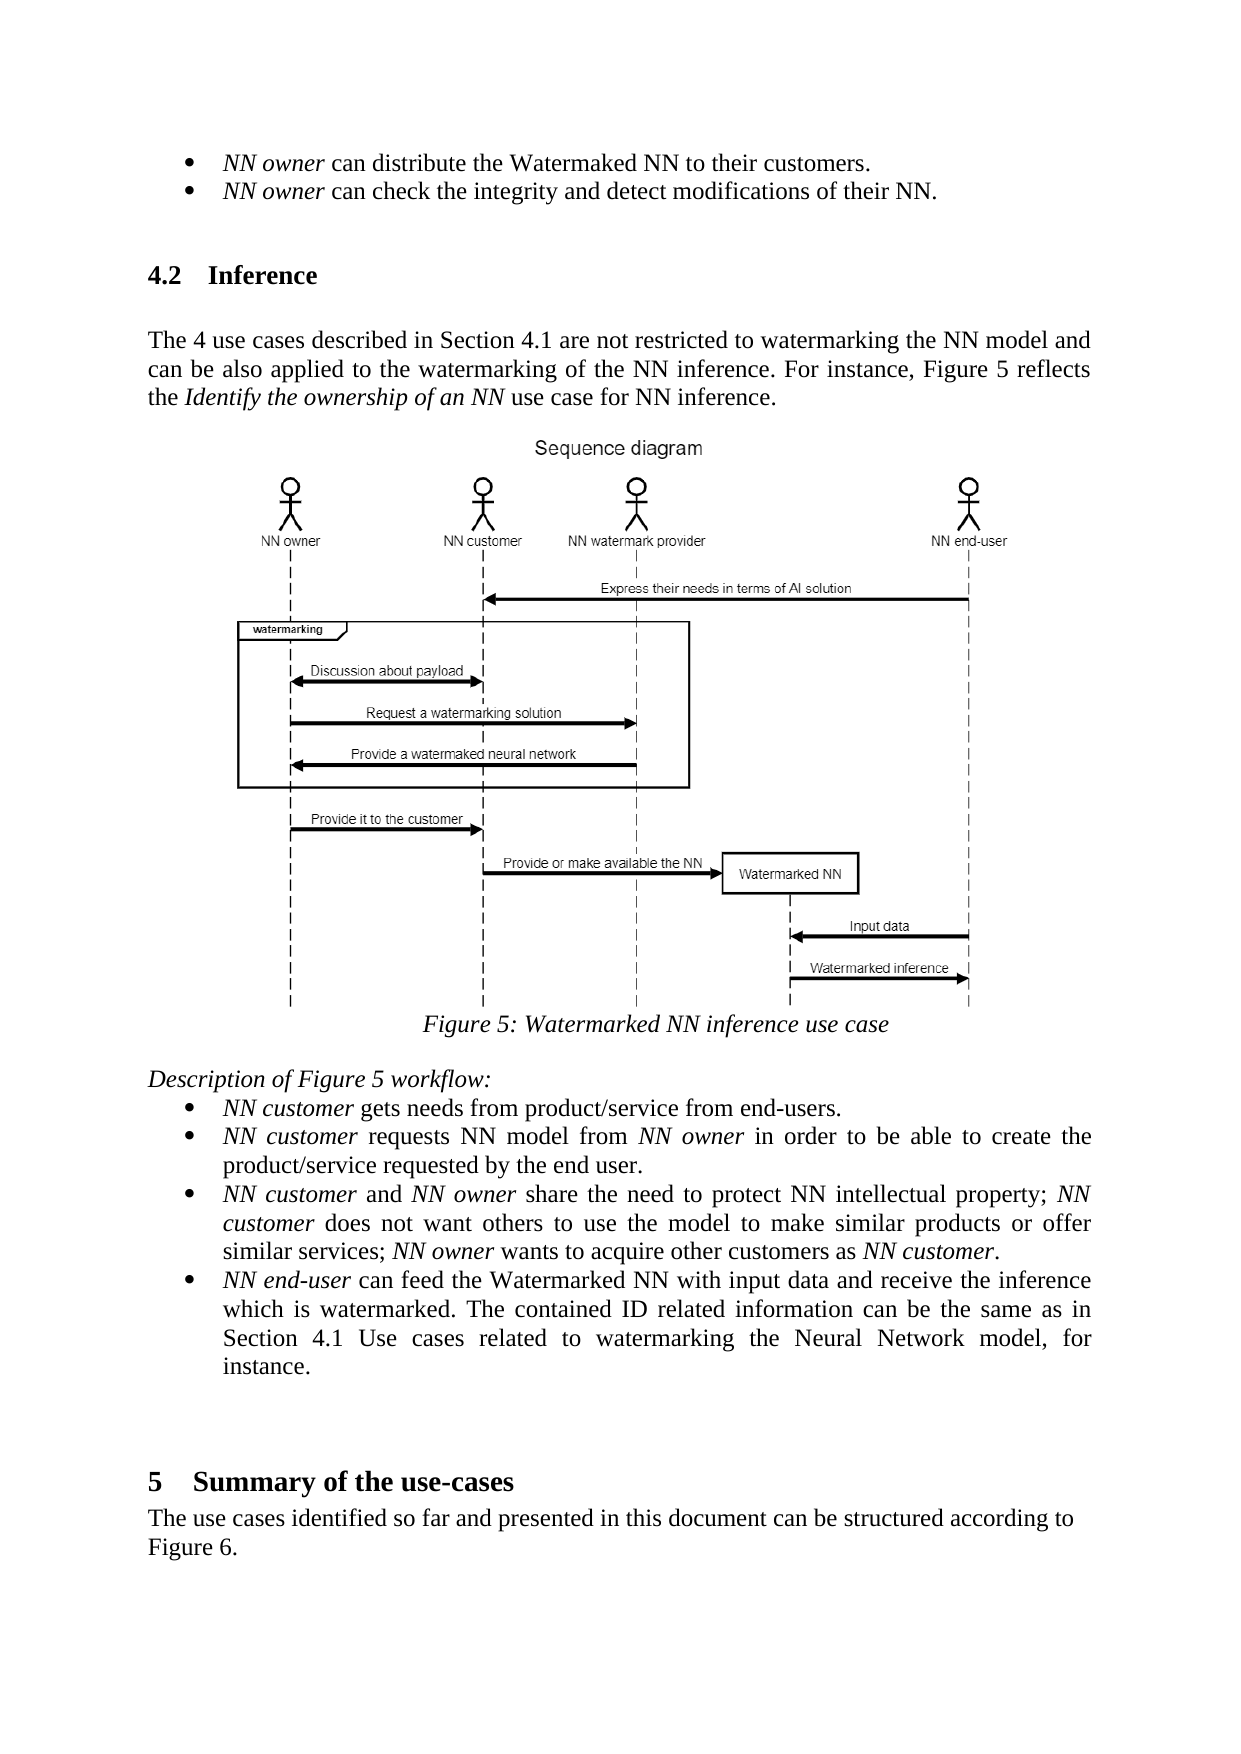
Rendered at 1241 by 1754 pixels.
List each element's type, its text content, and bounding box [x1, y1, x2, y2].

list NN customer gets needs from product/service from end-users. [185, 1093, 1093, 1121]
text The 4 use cases described in Section 4.1 are not restricted to watermarking the NN model and can be also applied to the watermarking of the NN inference. For instance, Figure 5 reflects the Identify the ownership of an NN use case for NN inference. [148, 325, 1093, 411]
list NN end-user can feed the Watermarked NN with input data and receive the inference which is watermarked. The contained ID related information can be the same as in Section 4.1 Use cases related to watermarking the Neural Network model, for instance. [185, 1265, 1093, 1380]
text Description of Figure 5 workflow: [148, 1064, 1093, 1093]
list NN owner can check the integrity and detect modifications of their NN. [185, 176, 1093, 205]
text The use cases identified so far and presented in this document can be structured according to Figure 6. [148, 1503, 1093, 1561]
list NN owner can distribute the Watermaked NN to their customers. [185, 148, 1093, 176]
list NN customer and NN owner share the need to protect NN intellectual property; NN customer does not want others to use the model to make similar products or offer similar services; NN owner wants to acquire other customers as NN customer. [185, 1179, 1093, 1265]
subtitle Summary of the use-cases [148, 1464, 1093, 1497]
text Figure 5: Watermarked NN inference use case [221, 1009, 1093, 1037]
list NN customer requests NN model from NN owner in order to be able to create the product/service requested by the end user. [185, 1121, 1093, 1179]
picture [230, 440, 1010, 1009]
subtitle Inference [148, 259, 1093, 290]
